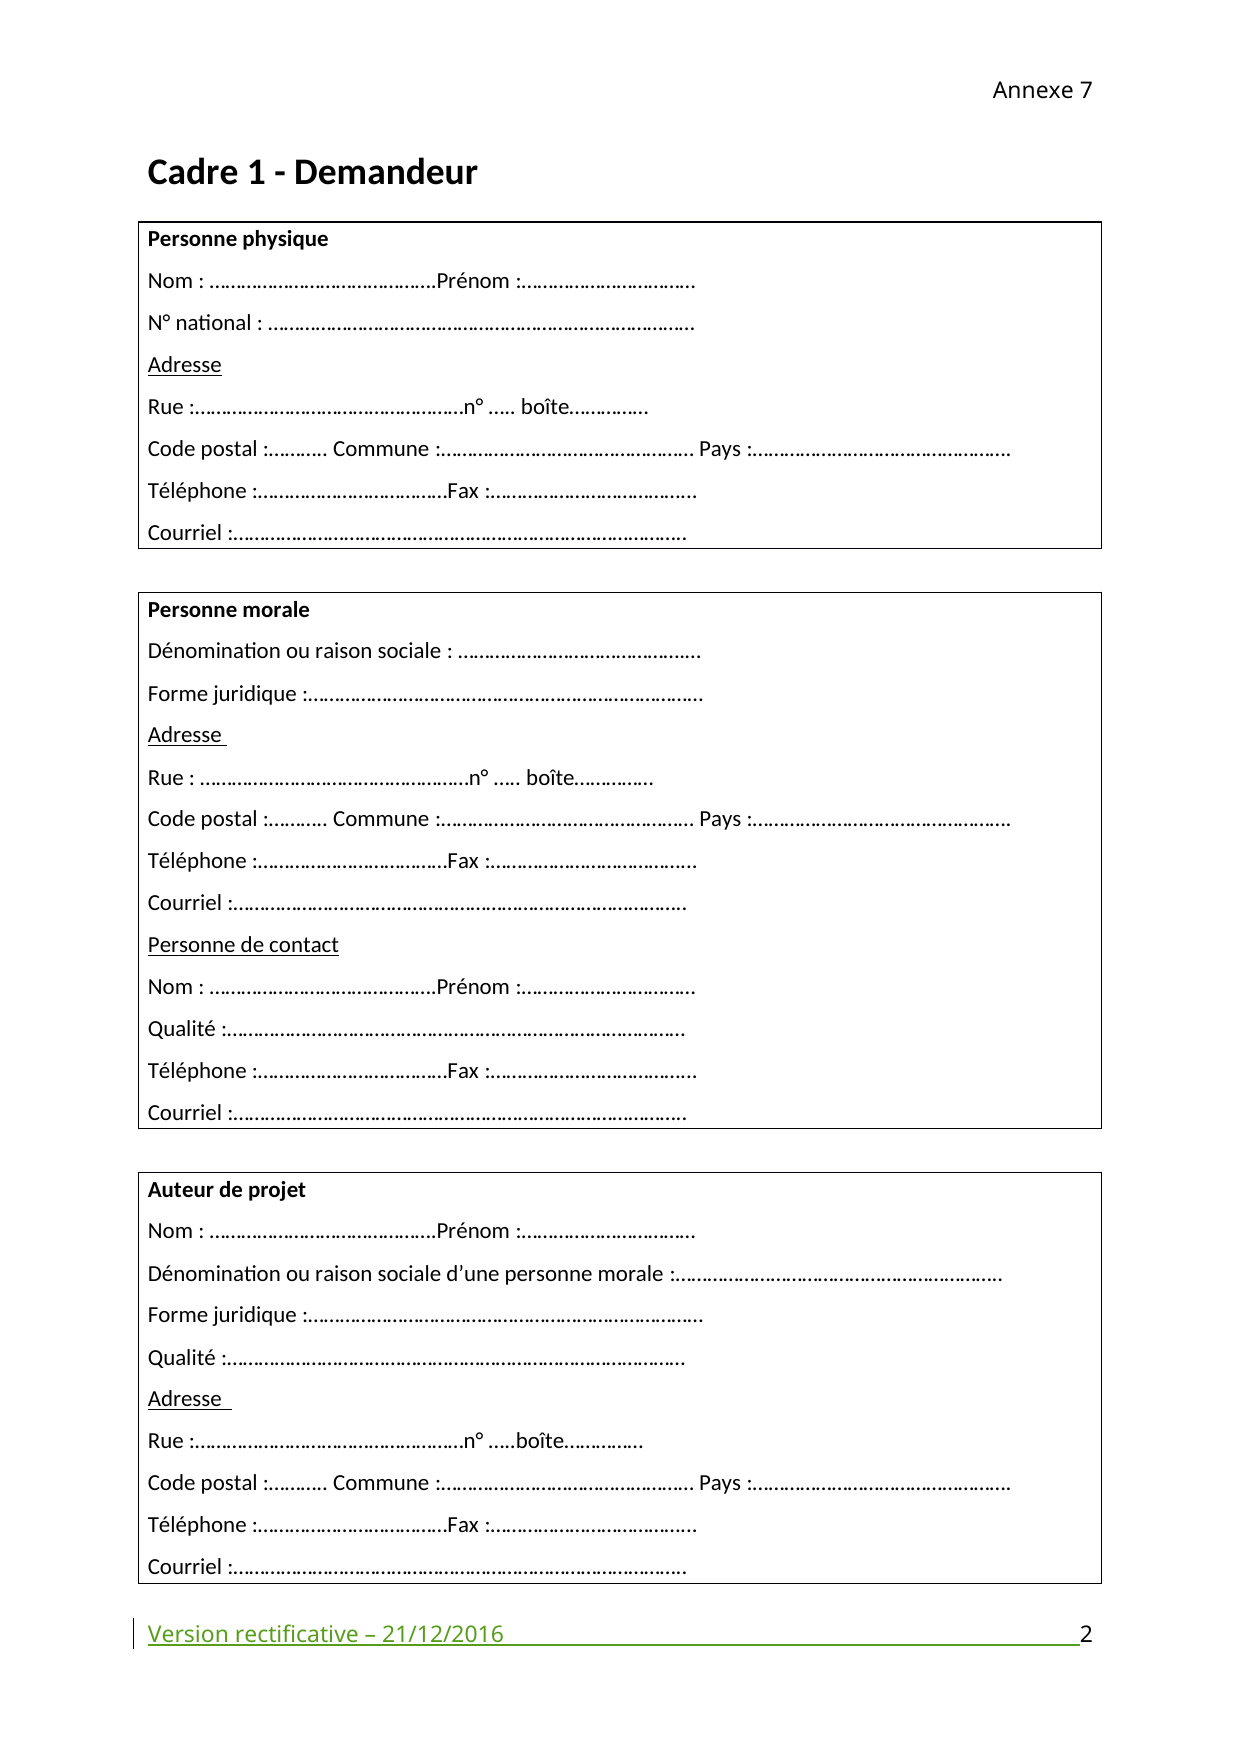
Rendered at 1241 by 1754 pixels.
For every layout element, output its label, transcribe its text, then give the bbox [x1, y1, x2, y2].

text Rue : ……………………………………………n° ….. boîte…………… [139, 759, 1101, 791]
text Cadre 1 - Demandeur [148, 148, 1093, 193]
text Rue :……………………………………………n° …..boîte…………… [139, 1423, 1101, 1454]
text Dénomination ou raison sociale : …………………………………….… [139, 633, 1101, 665]
text Personne physique [139, 223, 1101, 253]
text Personne morale [139, 593, 1101, 623]
text Nom : …………………………………….Prénom :…………………………… [139, 969, 1101, 1001]
text N° national : ……………………………………………………………………… [139, 305, 1101, 337]
text Rue :……………………………………………n° ….. boîte…………… [139, 389, 1101, 421]
text Code postal :……….. Commune :………………………………………… Pays :…………………………………………. [139, 801, 1101, 833]
text Courriel :………………………………………………………………………….. [139, 885, 1101, 917]
text Téléphone :………………………………Fax :………………………………... [139, 843, 1101, 874]
text Qualité :…………………………………………………………………………… [139, 1011, 1101, 1042]
text Forme juridique :………………………………………………………………… [139, 676, 1101, 707]
text Code postal :……….. Commune :………………………………………… Pays :…………………………………………. [139, 1465, 1101, 1497]
text Code postal :……….. Commune :………………………………………… Pays :…………………………………………. [139, 431, 1101, 462]
text Téléphone :………………………………Fax :………………………………... [139, 1053, 1101, 1084]
text Courriel :………………………………………………………………………….. [139, 515, 1101, 548]
text Courriel :………………………………………………………………………….. [139, 1095, 1101, 1128]
text Personne de contact [139, 927, 1101, 958]
text Dénomination ou raison sociale d’une personne morale :…………………………………………………….. [139, 1256, 1101, 1287]
text Adresse [139, 347, 1101, 378]
text Auteur de projet [139, 1173, 1101, 1203]
text Adresse [139, 1381, 1101, 1413]
text Téléphone :………………………………Fax :………………………………... [139, 1507, 1101, 1538]
text Téléphone :………………………………Fax :………………………………... [139, 473, 1101, 504]
text Adresse [139, 717, 1101, 749]
text Courriel :………………………………………………………………………….. [139, 1549, 1101, 1583]
text Nom : …………………………………….Prénom :…………………………… [139, 1213, 1101, 1245]
text Nom : …………………………………….Prénom :…………………………… [139, 263, 1101, 294]
text Qualité :…………………………………………………………………………… [139, 1339, 1101, 1371]
text Forme juridique :………………………………………………………………… [139, 1297, 1101, 1329]
